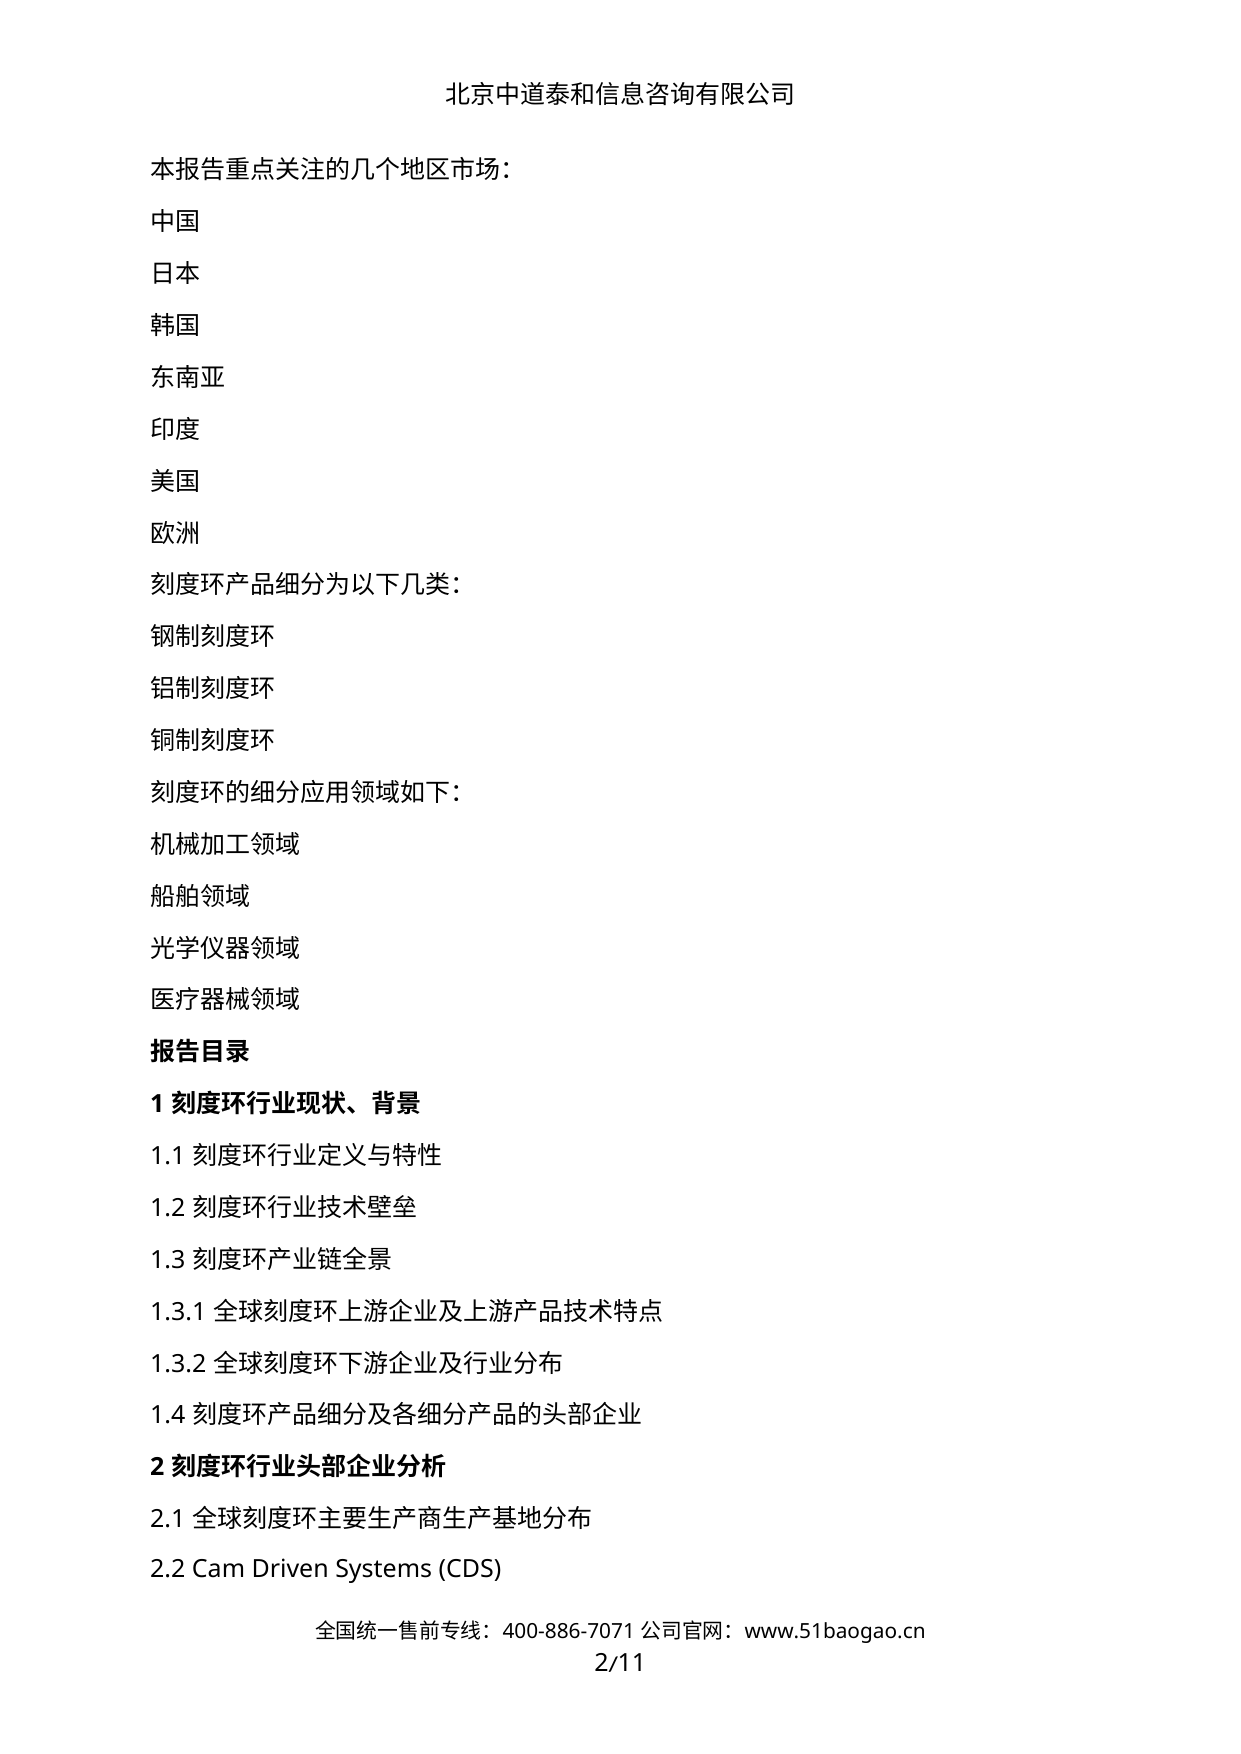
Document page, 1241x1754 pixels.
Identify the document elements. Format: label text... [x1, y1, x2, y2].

text 医疗器械领域 [150, 980, 1090, 1016]
text 船舶领域 [150, 876, 1090, 912]
text 1.3 刻度环产业链全景 [150, 1239, 1090, 1276]
text 1.1 刻度环行业定义与特性 [150, 1136, 1090, 1172]
text 刻度环的细分应用领域如下： [150, 772, 1090, 809]
text 2.1 全球刻度环主要生产商生产基地分布 [150, 1499, 1090, 1535]
text 美国 [150, 461, 1090, 497]
text 印度 [150, 409, 1090, 446]
text 欧洲 [150, 513, 1090, 549]
text 光学仪器领域 [150, 928, 1090, 964]
text 东南亚 [150, 357, 1090, 394]
text 1.4 刻度环产品细分及各细分产品的头部企业 [150, 1395, 1090, 1431]
text 本报告重点关注的几个地区市场： [150, 150, 1090, 186]
text 铝制刻度环 [150, 669, 1090, 705]
text 钢制刻度环 [150, 617, 1090, 653]
text 机械加工领域 [150, 824, 1090, 861]
text 2 刻度环行业头部企业分析 [150, 1447, 1090, 1483]
text 2.2 Cam Driven Systems (CDS) [150, 1551, 1090, 1585]
text 日本 [150, 254, 1090, 290]
text 刻度环产品细分为以下几类： [150, 565, 1090, 601]
text 韩国 [150, 306, 1090, 342]
text 铜制刻度环 [150, 721, 1090, 757]
text 1.2 刻度环行业技术壁垒 [150, 1187, 1090, 1224]
text 报告目录 [150, 1032, 1090, 1068]
text 中国 [150, 202, 1090, 238]
text 1 刻度环行业现状、背景 [150, 1084, 1090, 1120]
text 1.3.1 全球刻度环上游企业及上游产品技术特点 [150, 1291, 1090, 1327]
text 1.3.2 全球刻度环下游企业及行业分布 [150, 1343, 1090, 1379]
